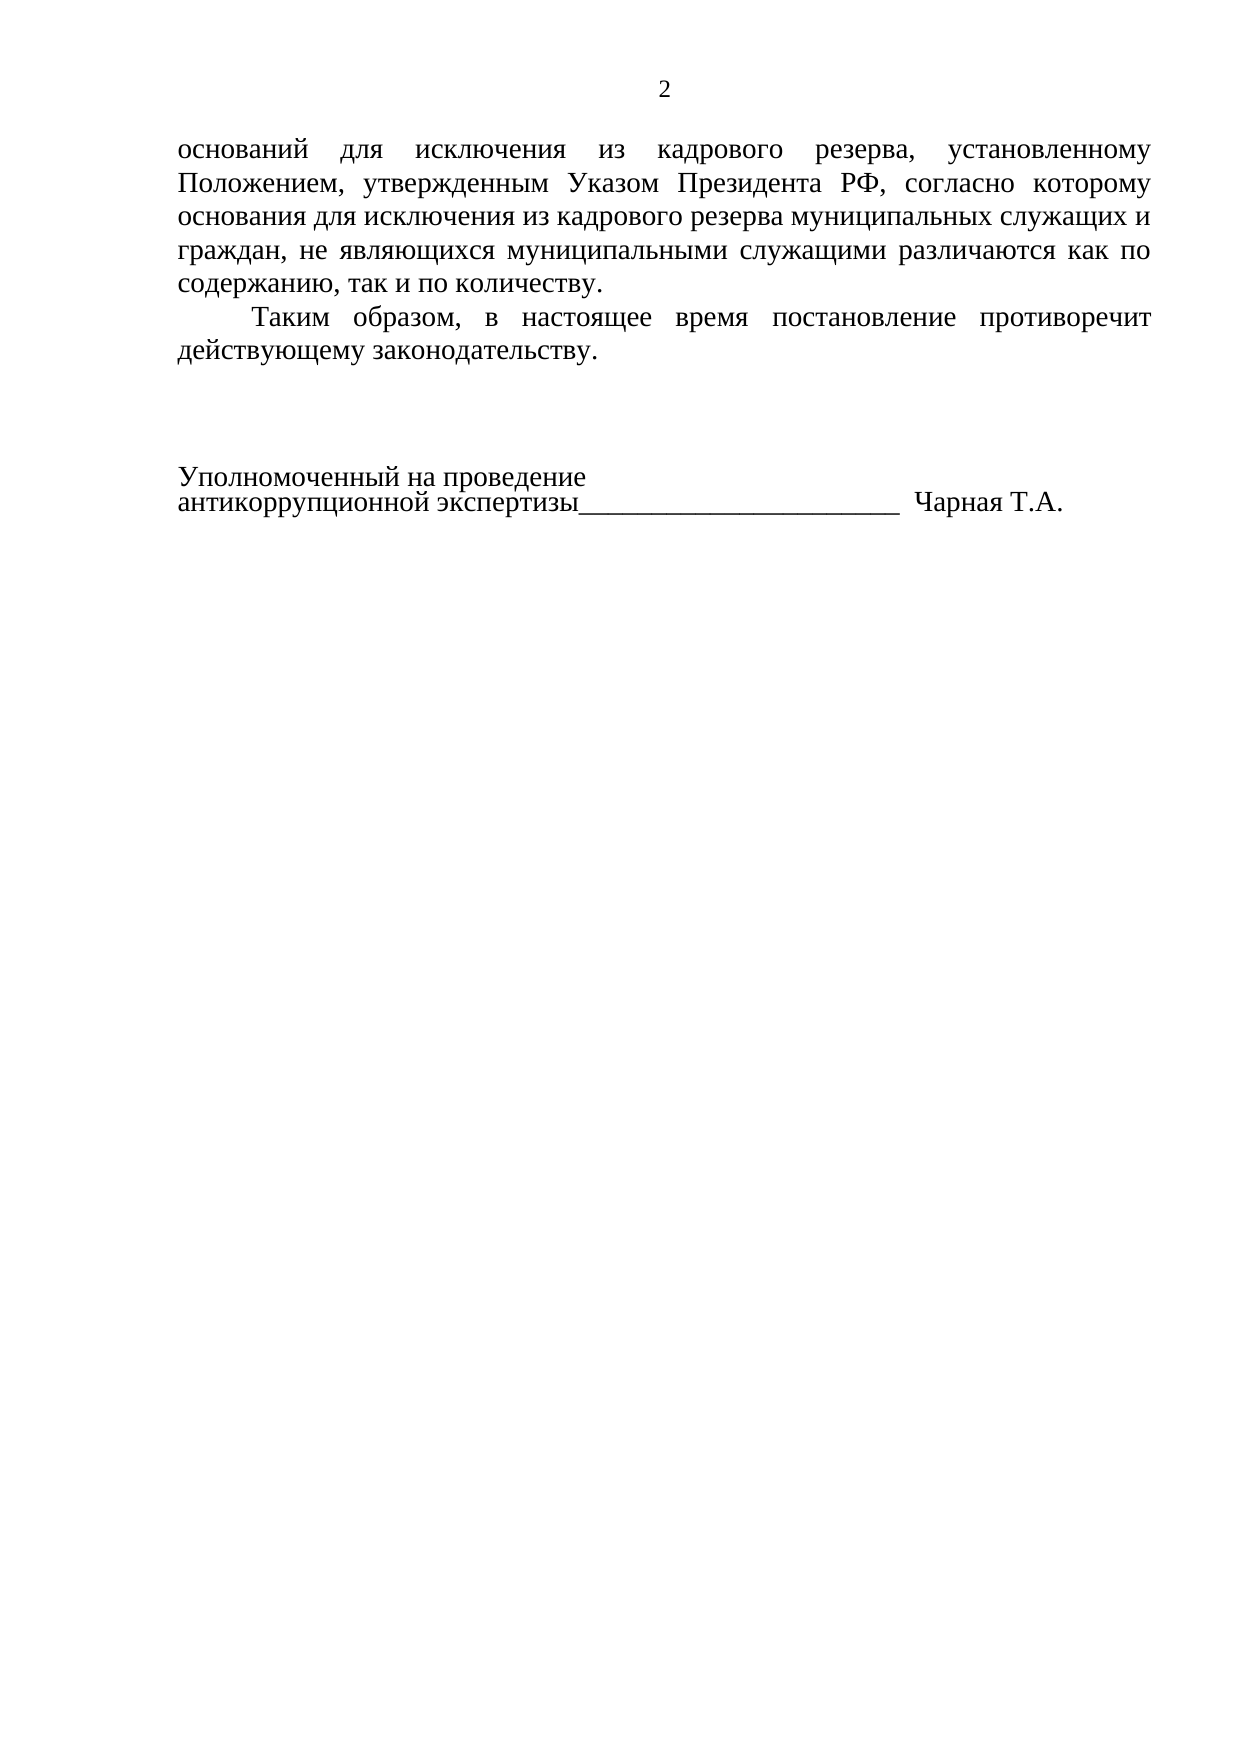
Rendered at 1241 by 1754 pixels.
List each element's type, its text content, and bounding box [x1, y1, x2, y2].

text Таким образом, в настоящее время постановление противоречит действующему законодательству. [177, 299, 1152, 366]
text антикоррупционной экспертизы______________________ Чарная Т.А. [177, 492, 1152, 517]
text Уполномоченный на проведение [177, 467, 1152, 492]
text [177, 131, 1152, 299]
